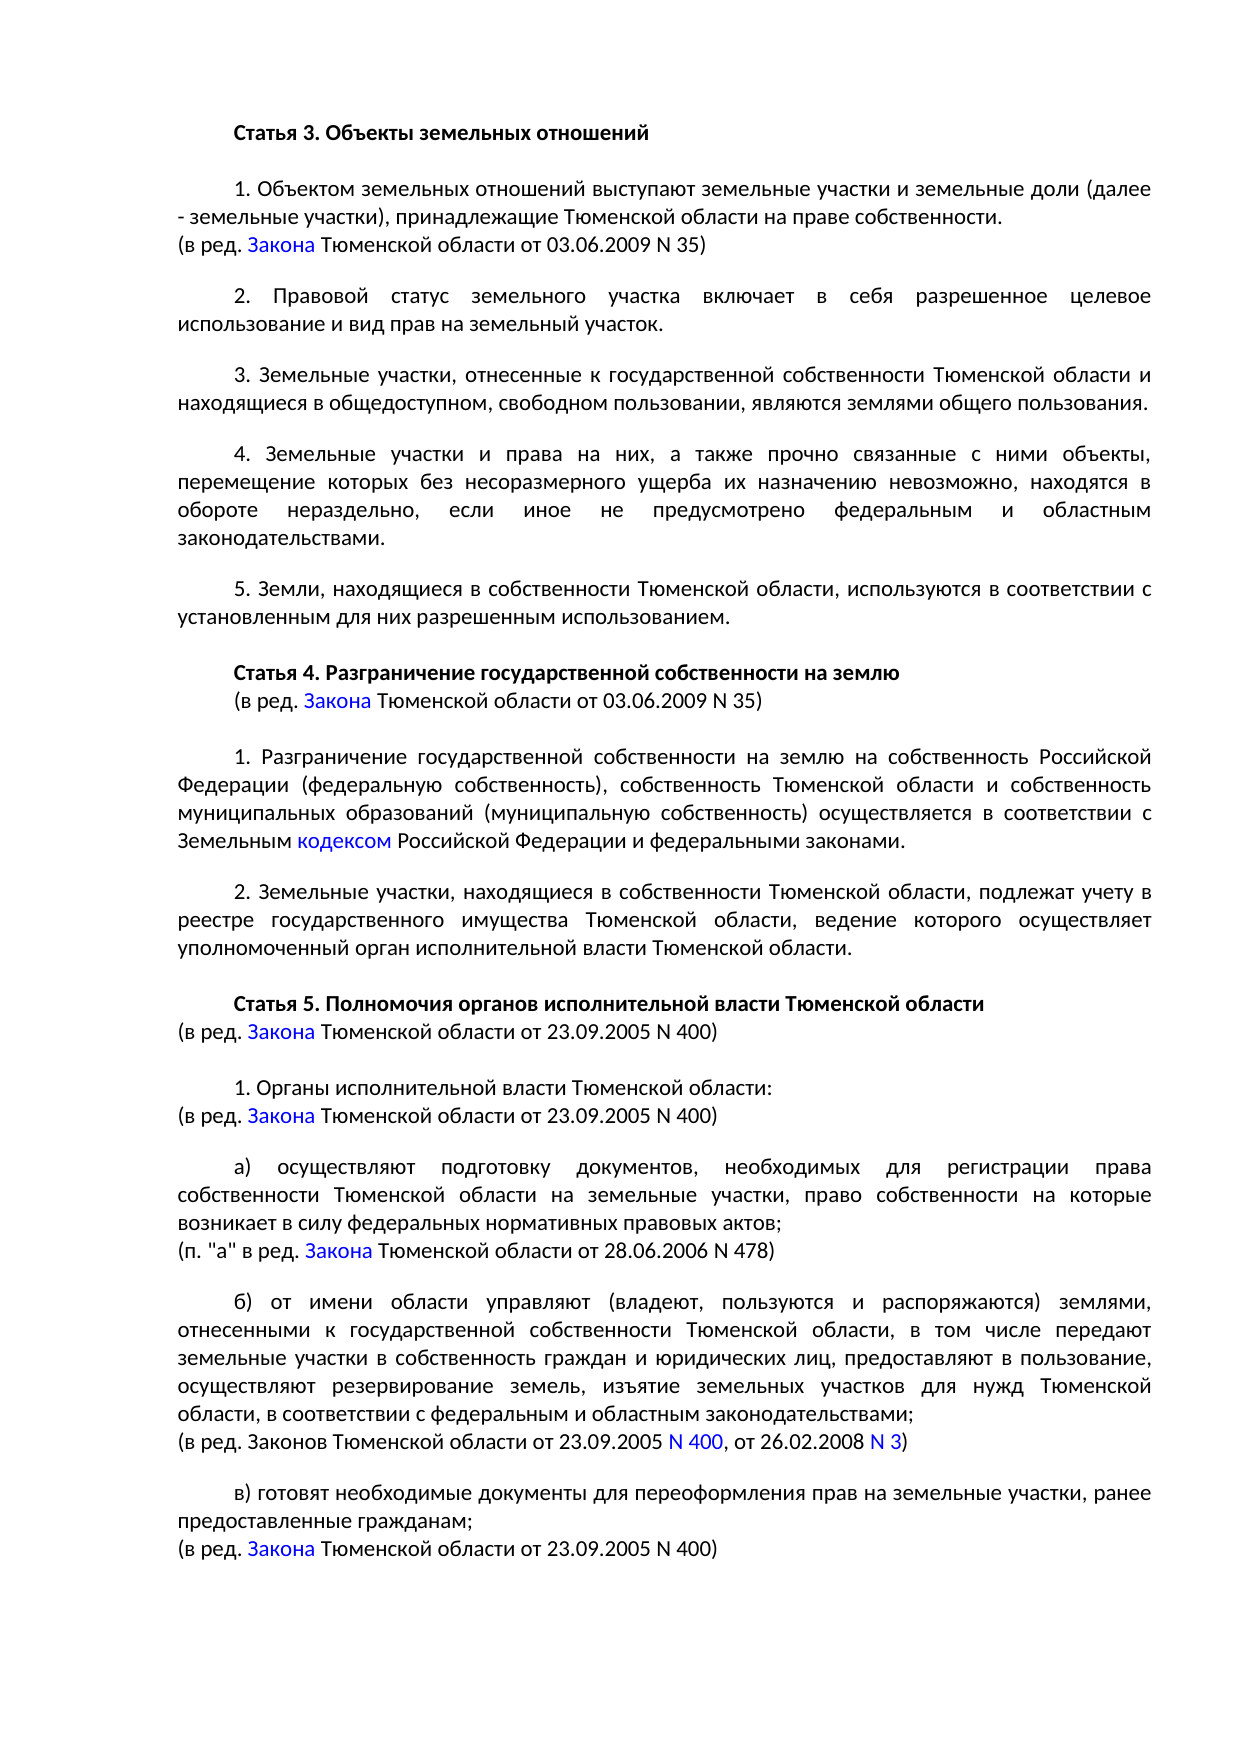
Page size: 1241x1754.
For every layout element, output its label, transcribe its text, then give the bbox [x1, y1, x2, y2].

title Статья 4. Разграничение государственной собственности на землю [177, 658, 1152, 686]
text 1. Объектом земельных отношений выступают земельные участки и земельные доли (далее - земельные участки), принадлежащие Тюменской области на праве собственности. [177, 174, 1152, 230]
text 3. Земельные участки, отнесенные к государственной собственности Тюменской области и находящиеся в общедоступном, свободном пользовании, являются землями общего пользования. [177, 360, 1152, 416]
title Статья 5. Полномочия органов исполнительной власти Тюменской области [177, 989, 1152, 1017]
text а) осуществляют подготовку документов, необходимых для регистрации права собственности Тюменской области на земельные участки, право собственности на которые возникает в силу федеральных нормативных правовых актов; [177, 1152, 1152, 1236]
text (п. "а" в ред. Закона Тюменской области от 28.06.2006 N 478) [177, 1236, 1152, 1264]
text (в ред. Закона Тюменской области от 23.09.2005 N 400) [177, 1017, 1152, 1045]
text в) готовят необходимые документы для переоформления прав на земельные участки, ранее предоставленные гражданам; [177, 1478, 1152, 1534]
text (в ред. Закона Тюменской области от 03.06.2009 N 35) [177, 686, 1152, 714]
text 1. Органы исполнительной власти Тюменской области: [177, 1073, 1152, 1101]
text 5. Земли, находящиеся в собственности Тюменской области, используются в соответствии с установленным для них разрешенным использованием. [177, 574, 1152, 630]
text 2. Земельные участки, находящиеся в собственности Тюменской области, подлежат учету в реестре государственного имущества Тюменской области, ведение которого осуществляет уполномоченный орган исполнительной власти Тюменской области. [177, 877, 1152, 961]
text (в ред. Законов Тюменской области от 23.09.2005 N 400, от 26.02.2008 N 3) [177, 1427, 1152, 1455]
text 1. Разграничение государственной собственности на землю на собственность Российской Федерации (федеральную собственность), собственность Тюменской области и собственность муниципальных образований (муниципальную собственность) осуществляется в соответствии с Земельным кодексом Российской Федерации и федеральными законами. [177, 742, 1152, 854]
text 2. Правовой статус земельного участка включает в себя разрешенное целевое использование и вид прав на земельный участок. [177, 281, 1152, 337]
text (в ред. Закона Тюменской области от 03.06.2009 N 35) [177, 230, 1152, 258]
title Статья 3. Объекты земельных отношений [177, 118, 1152, 146]
text (в ред. Закона Тюменской области от 23.09.2005 N 400) [177, 1101, 1152, 1129]
text б) от имени области управляют (владеют, пользуются и распоряжаются) землями, отнесенными к государственной собственности Тюменской области, в том числе передают земельные участки в собственность граждан и юридических лиц, предоставляют в пользование, осуществляют резервирование земель, изъятие земельных участков для нужд Тюменской области, в соответствии с федеральным и областным законодательствами; [177, 1287, 1152, 1427]
text 4. Земельные участки и права на них, а также прочно связанные с ними объекты, перемещение которых без несоразмерного ущерба их назначению невозможно, находятся в обороте нераздельно, если иное не предусмотрено федеральным и областным законодательствами. [177, 439, 1152, 551]
text (в ред. Закона Тюменской области от 23.09.2005 N 400) [177, 1534, 1152, 1562]
